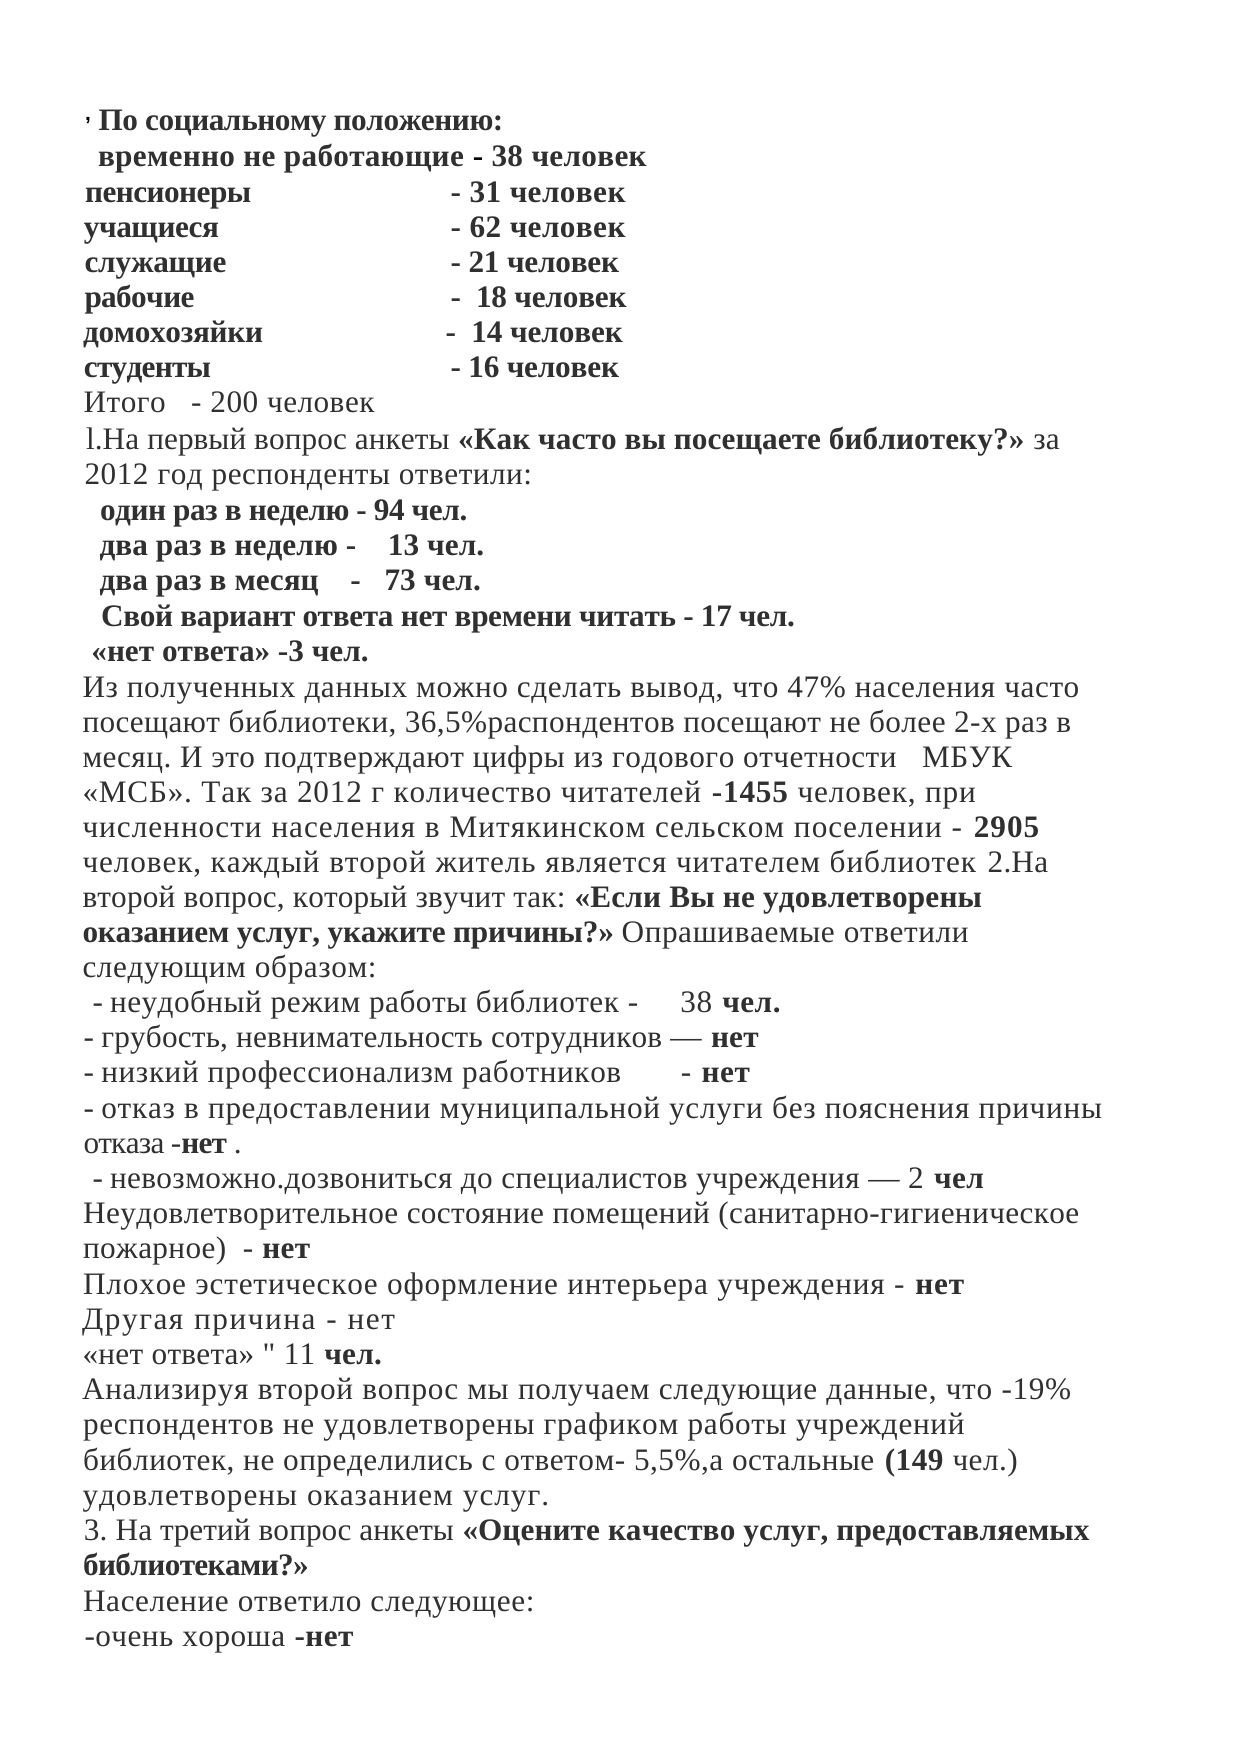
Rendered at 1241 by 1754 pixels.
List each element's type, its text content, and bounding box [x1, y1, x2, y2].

text удовлетворены оказанием услуг. [82, 1477, 1116, 1512]
text Анализируя второй вопрос мы получаем следующие данные, что -19% [82, 1372, 1116, 1407]
text - неудобный режим работы библиотек - 38 чел. [92, 984, 1116, 1019]
text два раз в месяц - 73 чел. [99, 562, 1116, 597]
text Население ответило следующее: [83, 1583, 1116, 1618]
text Свой вариант ответа нет времени читать - 17 чел. «нет ответа» -3 чел. [91, 598, 826, 668]
text два раз в неделю - 13 чел. [99, 527, 1116, 562]
text респондентов не удовлетворены графиком работы учреждений [83, 1407, 1116, 1442]
text «нет ответа» " 11 чел. [82, 1337, 1116, 1372]
list отказ в предоставлении муниципальной услуги без пояснения причины отказа -нет . [83, 1091, 1116, 1161]
text Итого - 200 человек [83, 385, 1116, 420]
text временно не работающие - 38 человек [85, 139, 1116, 174]
text 2012 год респонденты ответили: [84, 456, 1116, 491]
text Другая причина - нет [82, 1301, 1116, 1336]
text -очень хороша -нет [84, 1618, 1116, 1653]
list грубость, невнимательность сотрудников — нет [83, 1019, 1116, 1054]
text библиотеками?» [83, 1548, 1116, 1583]
text По социальному положению: [85, 103, 1116, 138]
text 3. На третий вопрос анкеты «Оцените качество услуг, предоставляемых [84, 1513, 1116, 1548]
text Из полученных данных можно сделать вывод, что 47% населения часто посещают библиотеки, 36,5%распондентов посещают не более 2-х раз в месяц. И это подтверждают цифры из годового отчетности МБУК «МСБ». Так за 2012 г количество читателей -1455 человек, при численности населения в Митякинском сельском поселении - 2905 человек, каждый второй житель является читателем библиотек 2.На второй вопрос, который звучит так: «Если Вы не удовлетворены оказанием услуг, укажите причины?» Опрашиваемые ответили следующим образом: [82, 669, 1116, 984]
text l.Ha первый вопрос анкеты «Как часто вы посещаете библиотеку?» за [86, 421, 1116, 456]
text учащиеся - 62 человек [84, 210, 1116, 245]
text домохозяйки - 14 человек [83, 315, 1116, 350]
text один раз в неделю - 94 чел. [100, 492, 1116, 527]
list низкий профессионализм работников - нет [83, 1054, 1116, 1089]
text служащие - 21 человек [84, 245, 1116, 280]
text - невозможно.дозвониться до специалистов учреждения — 2 чел Неудовлетворительное состояние помещений (санитарно-гигиеническое пожарное) - нет [83, 1161, 1116, 1266]
text рабочие - 18 человек [84, 280, 1116, 315]
text библиотек, не определились с ответом- 5,5%,а остальные (149 чел.) [83, 1442, 1116, 1477]
text студенты - 16 человек [84, 350, 1116, 385]
text Плохое эстетическое оформление интерьера учреждения - нет [83, 1266, 1116, 1301]
text пенсионеры - 31 человек [85, 174, 1116, 209]
